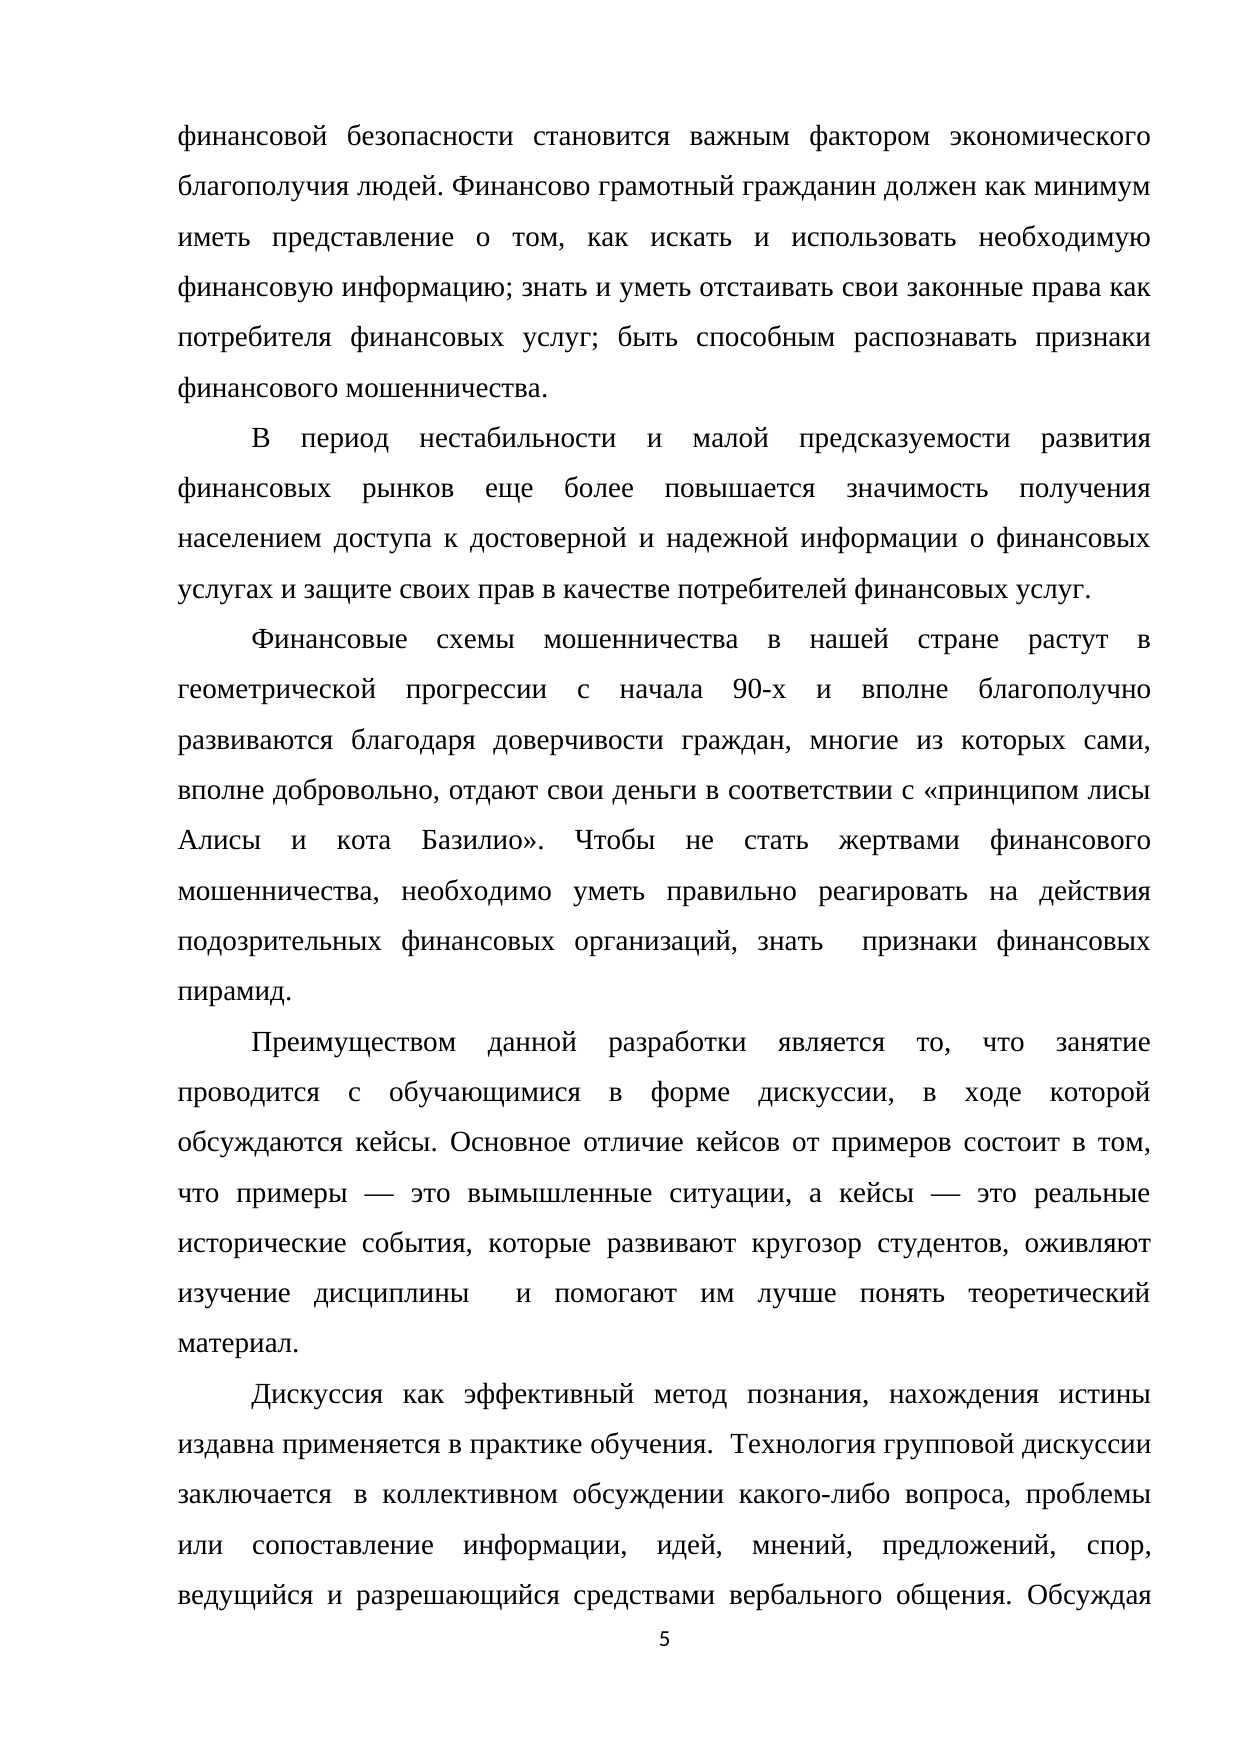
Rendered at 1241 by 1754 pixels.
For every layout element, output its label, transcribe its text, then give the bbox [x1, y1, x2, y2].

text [177, 118, 1152, 403]
text Финансовые схемы мошенничества в нашей стране растут в геометрической прогрессии с начала 90-х и вполне благополучно развиваются благодаря доверчивости граждан, многие из которых сами, вполне добровольно, отдают свои деньги в соответствии с «принципом лисы Алисы и кота Базилио». Чтобы не стать жертвами финансового мошенничества, необходимо уметь правильно реагировать на действия подозрительных финансовых организаций, знать признаки финансовых пирамид. [177, 621, 1152, 1007]
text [177, 1376, 1152, 1611]
text В период нестабильности и малой предсказуемости развития финансовых рынков еще более повышается значимость получения населением доступа к достоверной и надежной информации о финансовых услугах и защите своих прав в качестве потребителей финансовых услуг. [177, 420, 1152, 604]
text Преимуществом данной разработки является то, что занятие проводится с обучающимися в форме дискуссии, в ходе которой обсуждаются кейсы. Основное отличие кейсов от примеров состоит в том, что примеры — это вымышленные ситуации, а кейсы — это реальные исторические события, которые развивают кругозор студентов, оживляют изучение дисциплины и помогают им лучше понять теоретический материал. [177, 1024, 1152, 1359]
